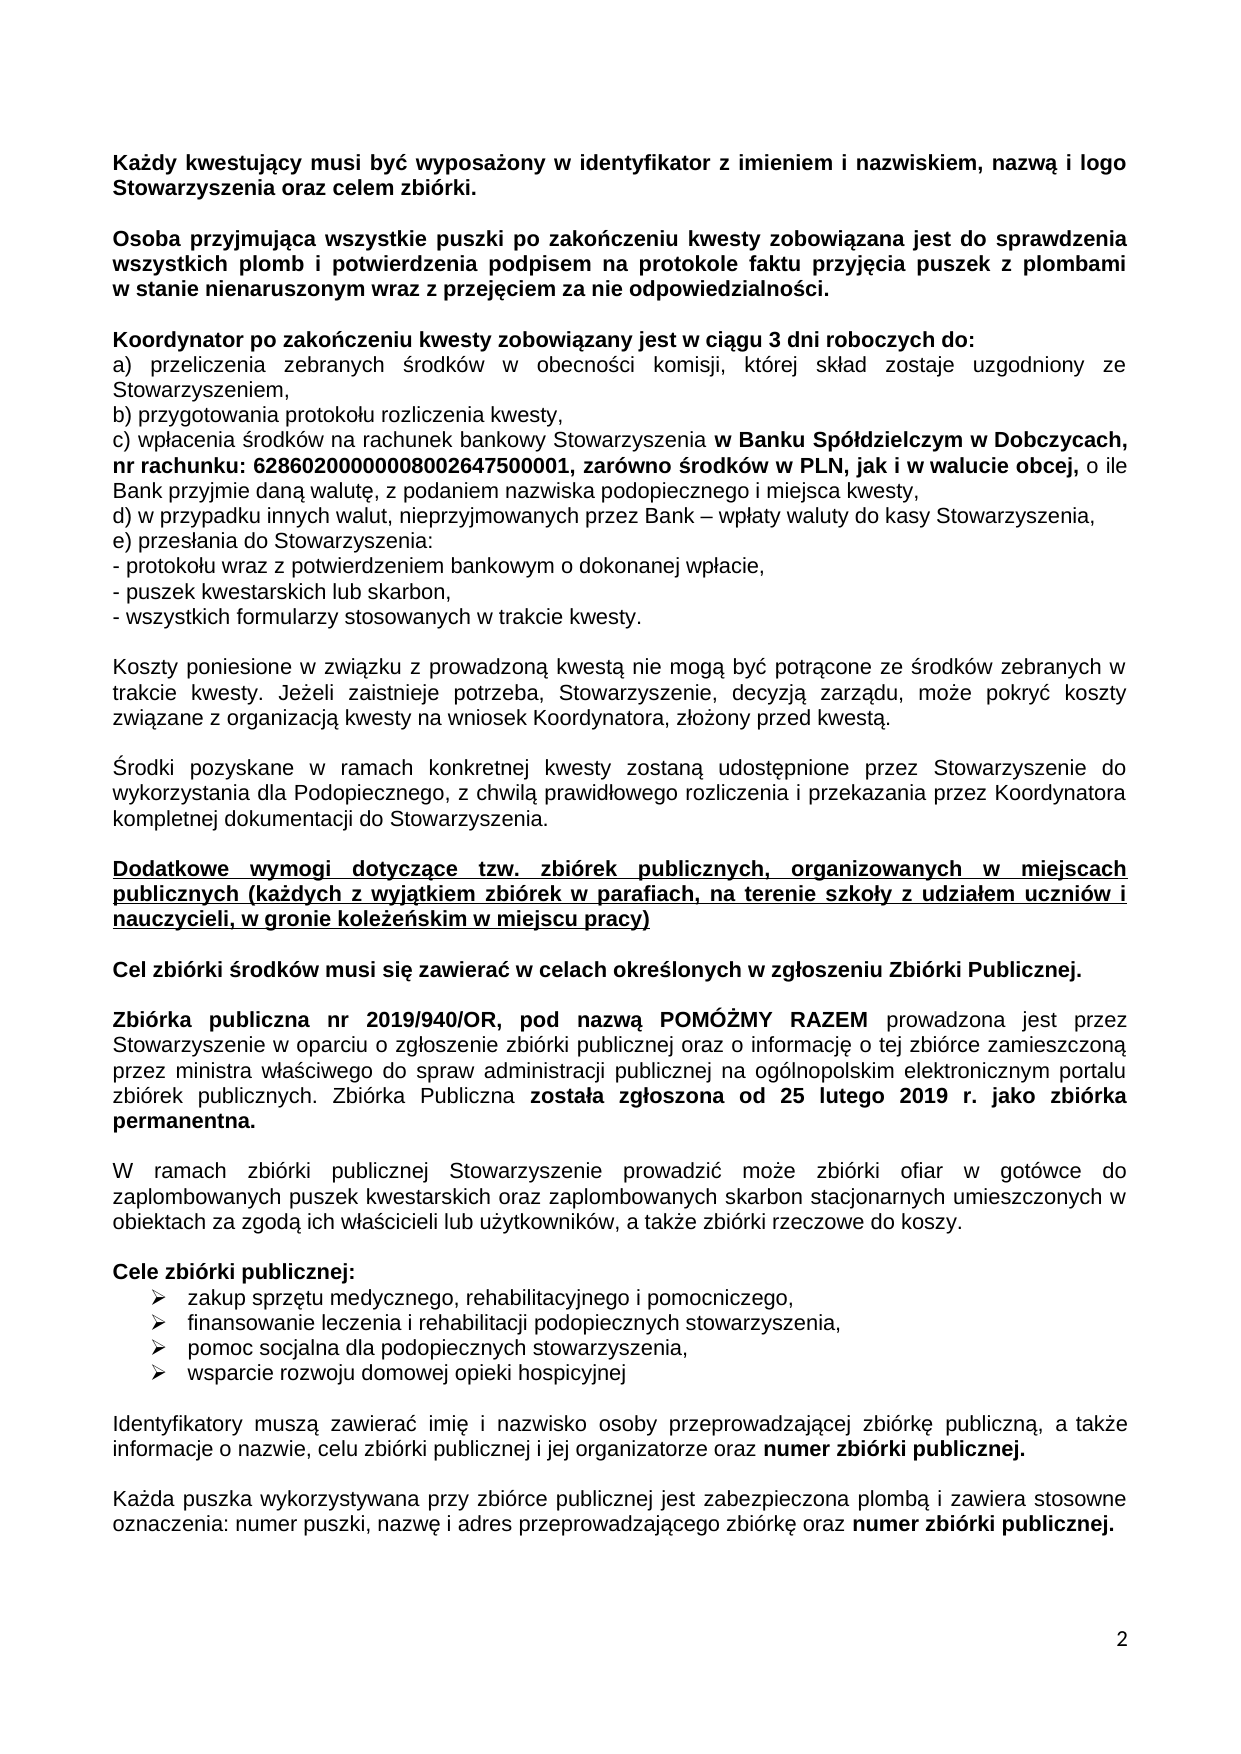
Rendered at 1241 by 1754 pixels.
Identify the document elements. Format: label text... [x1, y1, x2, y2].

text Środki pozyskane w ramach konkretnej kwesty zostaną udostępnione przez Stowarzyszenie do wykorzystania dla Podopiecznego, z chwilą prawidłowego rozliczenia i przekazania przez Koordynatora kompletnej dokumentacji do Stowarzyszenia. [112, 755, 1128, 831]
text Każda puszka wykorzystywana przy zbiórce publicznej jest zabezpieczona plombą i zawiera stosowne oznaczenia: numer puszki, nazwę i adres przeprowadzającego zbiórkę oraz numer zbiórki publicznej. [112, 1486, 1128, 1536]
text Cel zbiórki środków musi się zawierać w celach określonych w zgłoszeniu Zbiórki Publicznej. [112, 957, 1128, 982]
text Identyfikatory muszą zawierać imię i nazwisko osoby przeprowadzającej zbiórkę publiczną, a także informacje o nazwie, celu zbiórki publicznej i jej organizatorze oraz numer zbiórki publicznej. [112, 1410, 1128, 1461]
list zakup sprzętu medycznego, rehabilitacyjnego i pomocniczego, [150, 1284, 1128, 1309]
text a) przeliczenia zebranych środków w obecności komisji, której skład zostaje uzgodniony ze Stowarzyszeniem, [112, 352, 1128, 402]
text Osoba przyjmująca wszystkie puszki po zakończeniu kwesty zobowiązana jest do sprawdzenia wszystkich plomb i potwierdzenia podpisem na protokole faktu przyjęcia puszek z plombami w stanie nienaruszonym wraz z przejęciem za nie odpowiedzialności. [112, 226, 1128, 301]
text b) przygotowania protokołu rozliczenia kwesty, [112, 402, 1128, 427]
text Każdy kwestujący musi być wyposażony w identyfikator z imieniem i nazwiskiem, nazwą i logo Stowarzyszenia oraz celem zbiórki. [112, 150, 1128, 200]
text Dodatkowe wymogi dotyczące tzw. zbiórek publicznych, organizowanych w miejscach publicznych (każdych z wyjątkiem zbiórek w parafiach, na terenie szkoły z udziałem uczniów i nauczycieli, w gronie koleżeńskim w miejscu pracy) [112, 879, 1128, 931]
text Koszty poniesione w związku z prowadzoną kwestą nie mogą być potrącone ze środków zebranych w trakcie kwesty. Jeżeli zaistnieje potrzeba, Stowarzyszenie, decyzją zarządu, może pokryć koszty związane z organizacją kwesty na wniosek Koordynatora, złożony przed kwestą. [112, 654, 1128, 730]
text - protokołu wraz z potwierdzeniem bankowym o dokonanej wpłacie, [112, 553, 1128, 578]
text e) przesłania do Stowarzyszenia: [112, 528, 1128, 553]
list pomoc socjalna dla podopiecznych stowarzyszenia, [150, 1335, 1128, 1360]
list finansowanie leczenia i rehabilitacji podopiecznych stowarzyszenia, [150, 1309, 1128, 1335]
text Cele zbiórki publicznej: [112, 1259, 1128, 1284]
text W ramach zbiórki publicznej Stowarzyszenie prowadzić może zbiórki ofiar w gotówce do zaplombowanych puszek kwestarskich oraz zaplombowanych skarbon stacjonarnych umieszczonych w obiektach za zgodą ich właścicieli lub użytkowników, a także zbiórki rzeczowe do koszy. [112, 1158, 1128, 1234]
text c) wpłacenia środków na rachunek bankowy Stowarzyszenia w Banku Spółdzielczym w Dobczycach, nr rachunku: 62860200000008002647500001, zarówno środków w PLN, jak i w walucie obcej, o ile Bank przyjmie daną walutę, z podaniem nazwiska podopiecznego i miejsca kwesty, [112, 427, 1128, 503]
text Zbiórka publiczna nr 2019/940/OR, pod nazwą POMÓŻMY RAZEM prowadzona jest przez Stowarzyszenie w oparciu o zgłoszenie zbiórki publicznej oraz o informację o tej zbiórce zamieszczoną przez ministra właściwego do spraw administracji publicznej na ogólnopolskim elektronicznym portalu zbiórek publicznych. Zbiórka Publiczna została zgłoszona od 25 lutego 2019 r. jako zbiórka permanentna. [112, 1007, 1128, 1133]
list wsparcie rozwoju domowej opieki hospicyjnej [150, 1360, 1128, 1385]
text Koordynator po zakończeniu kwesty zobowiązany jest w ciągu 3 dni roboczych do: [112, 326, 1128, 352]
text - wszystkich formularzy stosowanych w trakcie kwesty. [112, 604, 1128, 629]
text Dodatkowe wymogi dotyczące tzw. zbiórek publicznych, organizowanych w miejscach publicznych (każdych z wyjątkiem zbiórek w parafiach, na terenie szkoły z udziałem uczniów i nauczycieli, w gronie koleżeńskim w miejscu pracy) [112, 856, 1128, 878]
text - puszek kwestarskich lub skarbon, [112, 578, 1128, 604]
text d) w przypadku innych walut, nieprzyjmowanych przez Bank – wpłaty waluty do kasy Stowarzyszenia, [112, 503, 1128, 528]
